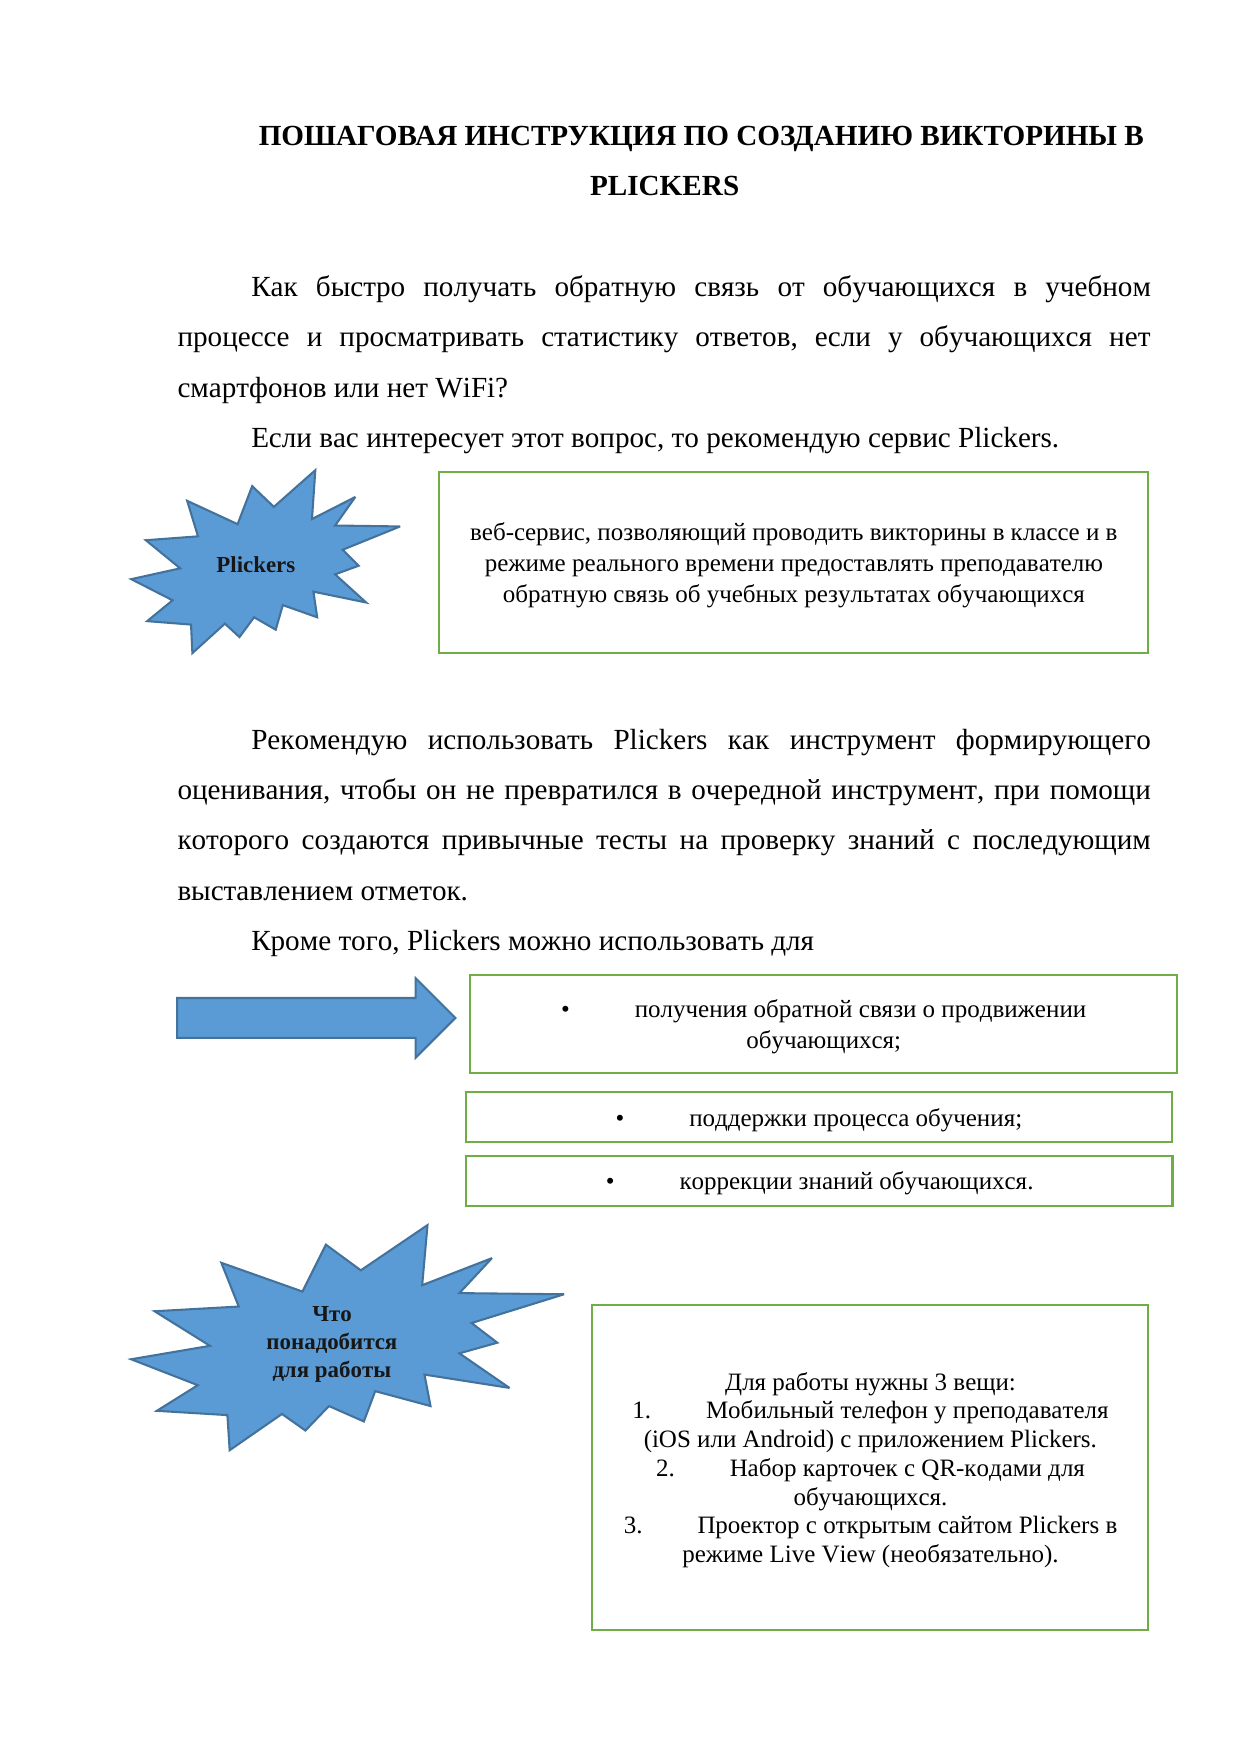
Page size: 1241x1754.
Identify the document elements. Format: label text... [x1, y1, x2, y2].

text Рекомендую использовать Plickers как инструмент формирующего оценивания, чтобы он не превратился в очередной инструмент, при помощи которого создаются привычные тесты на проверку знаний с последующим выставлением отметок. [177, 722, 1152, 906]
text Если вас интересует этот вопрос, то рекомендую сервис Plickers. [177, 420, 1152, 453]
text Кроме того, Plickers можно использовать для [177, 923, 1152, 957]
text ПОШАГОВАЯ ИНСТРУКЦИЯ ПО СОЗДАНИЮ ВИКТОРИНЫ В PLICKERS [177, 118, 1152, 202]
text Как быстро получать обратную связь от обучающихся в учебном процессе и просматривать статистику ответов, если у обучающихся нет смартфонов или нет WiFi? [177, 269, 1152, 403]
